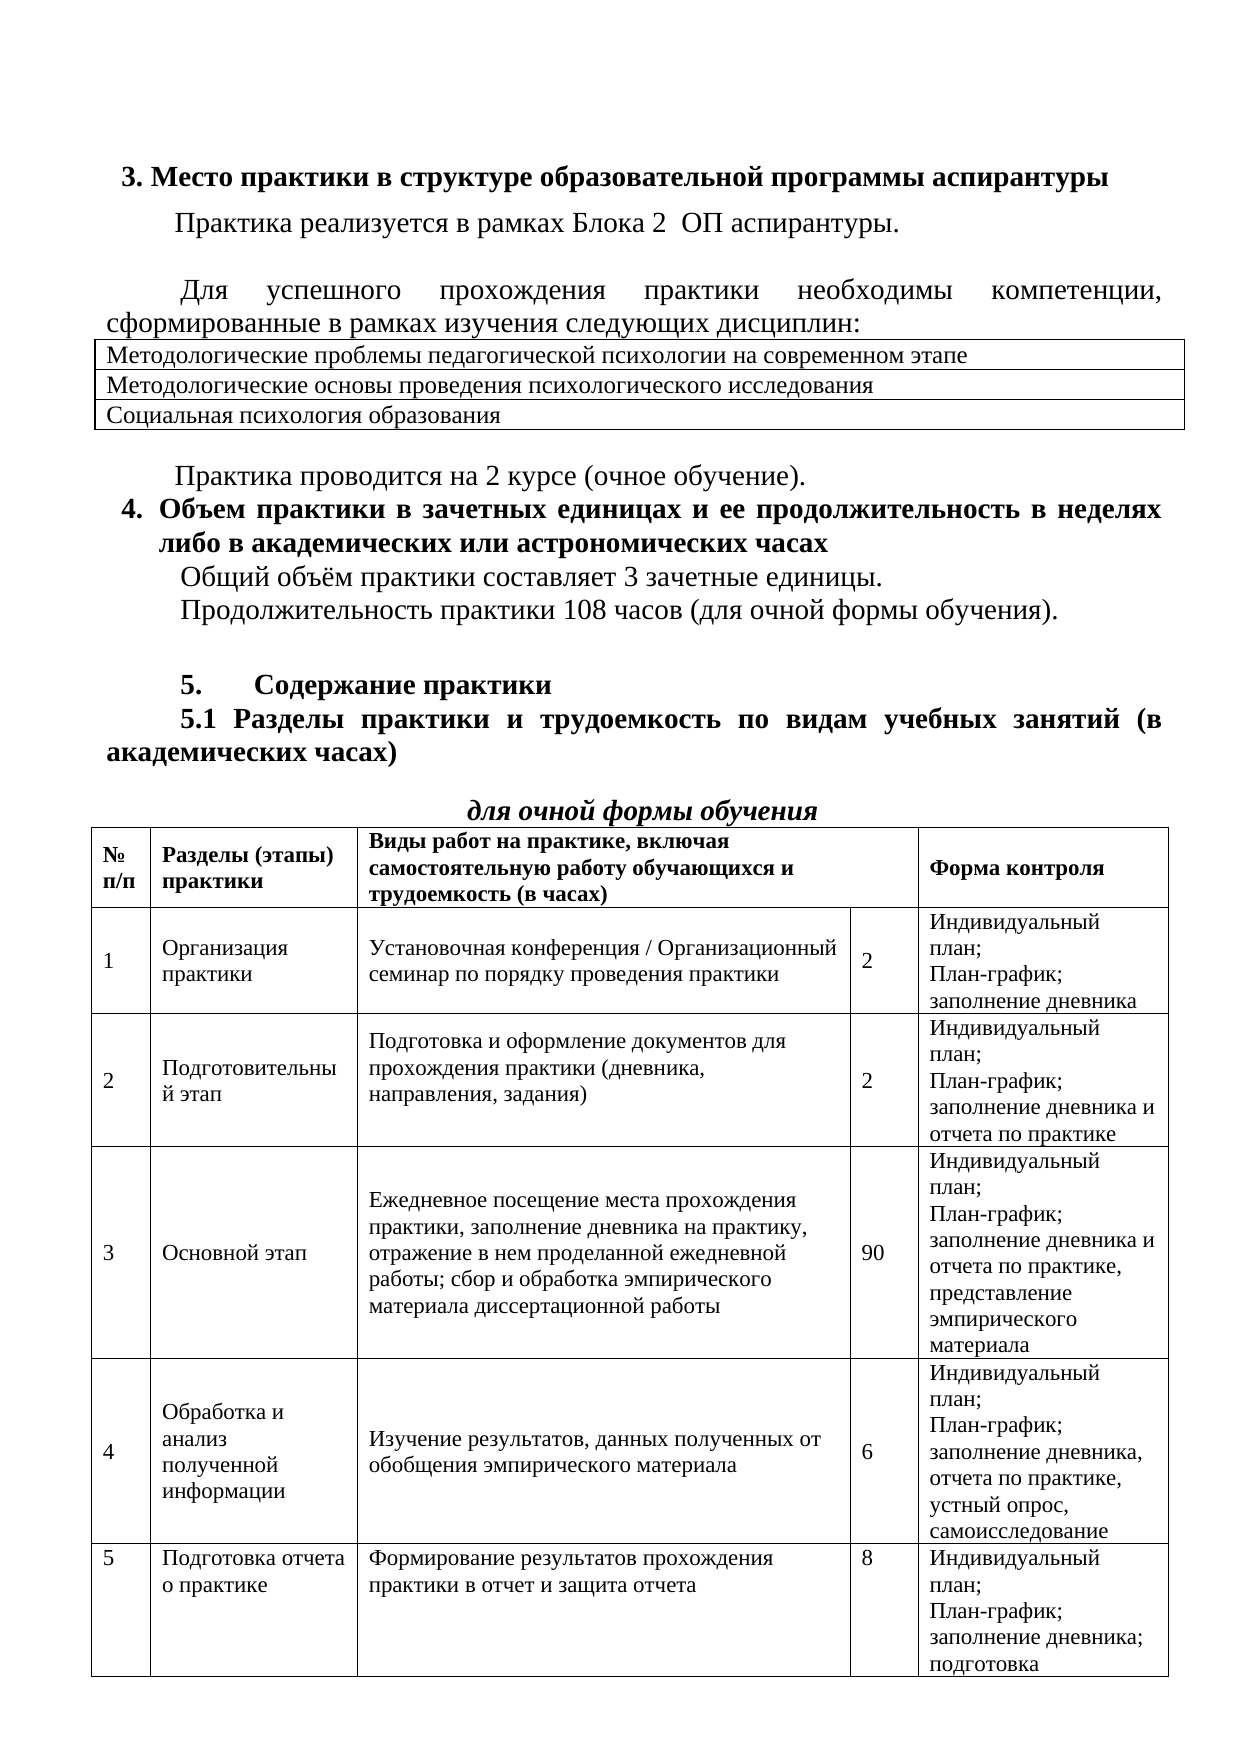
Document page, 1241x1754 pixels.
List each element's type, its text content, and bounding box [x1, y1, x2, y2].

list Объем практики в зачетных единицах и ее продолжительность в неделях либо в академических или астрономических часах [121, 492, 1163, 559]
table_header Виды работ на практике, включая самостоятельную работу обучающихся и трудоемкость (в часах) [358, 828, 918, 907]
text для очной формы обучения [196, 793, 1089, 827]
table_cell Организация практики [151, 908, 357, 1013]
table_cell 4 [92, 1359, 150, 1543]
table_cell 8 [851, 1544, 918, 1676]
table_cell Индивидуальный план; План-график; заполнение дневника, отчета по практике, устный опрос, самоисследование [919, 1359, 1168, 1543]
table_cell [358, 1544, 850, 1676]
table_cell 90 [851, 1147, 918, 1358]
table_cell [151, 1544, 357, 1676]
table_cell Индивидуальный план; План-график; заполнение дневника и отчета по практике [919, 1014, 1168, 1146]
table_cell 2 [851, 1014, 918, 1146]
text Практика проводится на 2 курсе (очное обучение). [174, 458, 1163, 492]
table_cell Основной этап [151, 1147, 357, 1358]
subtitle Место практики в структуре образовательной программы аспирантуры [121, 159, 1148, 193]
subtitle 5.1 Разделы практики и трудоемкость по видам учебных занятий (в академических часах) [106, 701, 1164, 768]
table_cell Методологические основы проведения психологического исследования [96, 370, 1184, 399]
table_header № п/п [92, 828, 150, 907]
table_cell 3 [92, 1147, 150, 1358]
table_cell Подготовительный этап [151, 1014, 357, 1146]
table_cell 5 [92, 1544, 150, 1676]
table_header Разделы (этапы) практики [151, 828, 357, 907]
list Продолжительность практики 108 часов (для очной формы обучения). [106, 592, 1173, 626]
table_cell 2 [92, 1014, 150, 1146]
table_cell Изучение результатов, данных полученных от обобщения эмпирического материала [358, 1359, 850, 1543]
table_cell Обработка и анализ полученной информации [151, 1359, 357, 1543]
table_cell 1 [92, 908, 150, 1013]
table_cell Ежедневное посещение места прохождения практики, заполнение дневника на практику, отражение в нем проделанной ежедневной работы; сбор и обработка эмпирического материала диссертационной работы [358, 1147, 850, 1358]
subtitle Содержание практики [106, 667, 1133, 701]
table_header Методологические проблемы педагогической психологии на современном этапе [96, 340, 1184, 369]
list Общий объём практики составляет 3 зачетные единицы. [106, 559, 1173, 592]
table_cell 6 [851, 1359, 918, 1543]
text Практика реализуется в рамках Блока 2 ОП аспирантуры. [118, 205, 1163, 239]
table_header Форма контроля [919, 828, 1168, 907]
table_cell 2 [851, 908, 918, 1013]
table_cell Индивидуальный план; План-график; заполнение дневника [919, 908, 1168, 1013]
table_cell Индивидуальный план; План-график; заполнение дневника и отчета по практике, представление эмпирического материала [919, 1147, 1168, 1358]
table_cell Подготовка и оформление документов для прохождения практики (дневника, направления, задания) [358, 1014, 850, 1146]
text Для успешного прохождения практики необходимы компетенции, сформированные в рамках изучения следующих дисциплин: [106, 272, 1163, 339]
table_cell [919, 1544, 1168, 1676]
table_cell Установочная конференция / Организационный семинар по порядку проведения практики [358, 908, 850, 1013]
table_cell Социальная психология образования [96, 400, 1184, 428]
